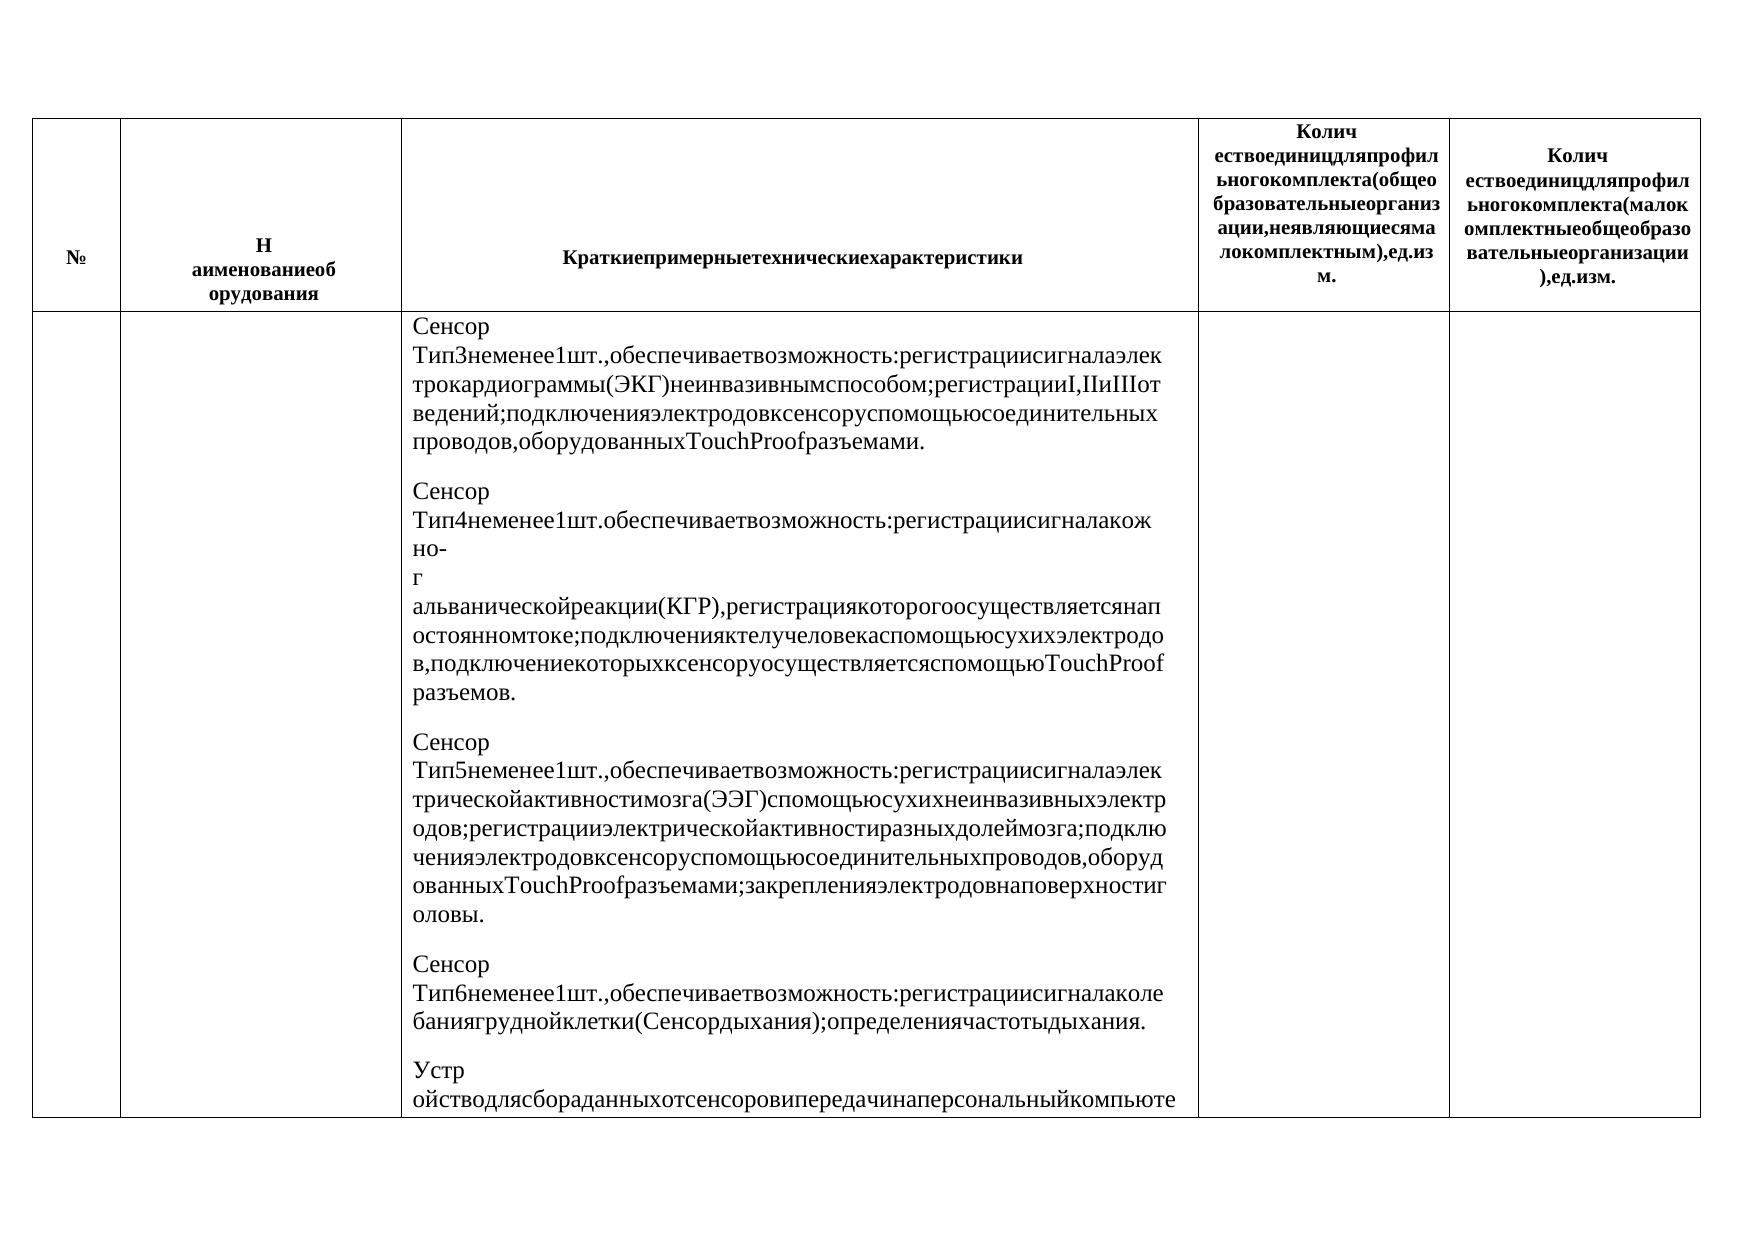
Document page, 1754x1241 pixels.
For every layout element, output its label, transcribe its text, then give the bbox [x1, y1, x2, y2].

table_cell [121, 312, 401, 1117]
table_header № [33, 119, 120, 311]
table_header Количествоединицдляпрофильногокомплекта(малокомплектныеобщеобразовательныеорганизации),ед.изм. [1450, 119, 1700, 311]
table_cell [1199, 312, 1449, 1117]
table_cell СенсорТип3неменее1шт.,обеспечиваетвозможность:регистрациисигналаэлектрокардиограммы(ЭКГ)неинвазивнымспособом;регистрацииI,IIиIIIотведений;подключенияэлектродовксенсоруспомощьюсоединительныхпроводов,оборудованныхTouchProofразъемами. СенсорТип4неменее1шт.обеспечиваетвозможность:регистрациисигналакожно-гальваническойреакции(КГР),регистрациякоторогоосуществляетсянапостоянномтоке;подключенияктелучеловекаспомощьюсухихэлектродов,подключениекоторыхксенсоруосуществляетсяспомощьюTouchProofразъемов. СенсорТип5неменее1шт.,обеспечиваетвозможность:регистрациисигналаэлектрическойактивностимозга(ЭЭГ)спомощьюсухихнеинвазивныхэлектродов;регистрацииэлектрическойактивностиразныхдолеймозга;подключенияэлектродовксенсоруспомощьюсоединительныхпроводов,оборудованныхTouchProofразъемами;закрепленияэлектродовнаповерхностиголовы. СенсорТип6неменее1шт.,обеспечиваетвозможность:регистрациисигналаколебаниягруднойклетки(Сенсордыхания);определениячастотыдыхания. УстройстводлясбораданныхотсенсоровипередачинаперсональныйкомпьютеробеспечиваетвозможностьсбораданныхотподключенныхкнемусенсоровиотправкуполученныхданныхнаПК.ПодключениецентральногомодулякПКспомощьюUSB-кабеля.Центральныймодульимеетнеменее1шт,:гальваническуюизоляциюотПК.Центральныймодульобеспечиваетвозможностьодновременногоподключениявплотьдо4сенсоров.КаждыйизвходовЦентральногомодуляимеетгальваническуюизоляцию(обеспечениемежканальнойгальваническойизоляции).ПодключениесенсоровкЦентральному [402, 312, 1198, 1117]
table_header Краткиепримерныетехническиехарактеристики [402, 119, 1198, 311]
table_cell [33, 312, 120, 1117]
table_header Наименованиеоборудования [121, 119, 401, 311]
table_header Количествоединицдляпрофильногокомплекта(общеобразовательныеорганизации,неявляющиесямалокомплектным),ед.изм. [1199, 119, 1449, 311]
table_cell [1450, 312, 1700, 1117]
